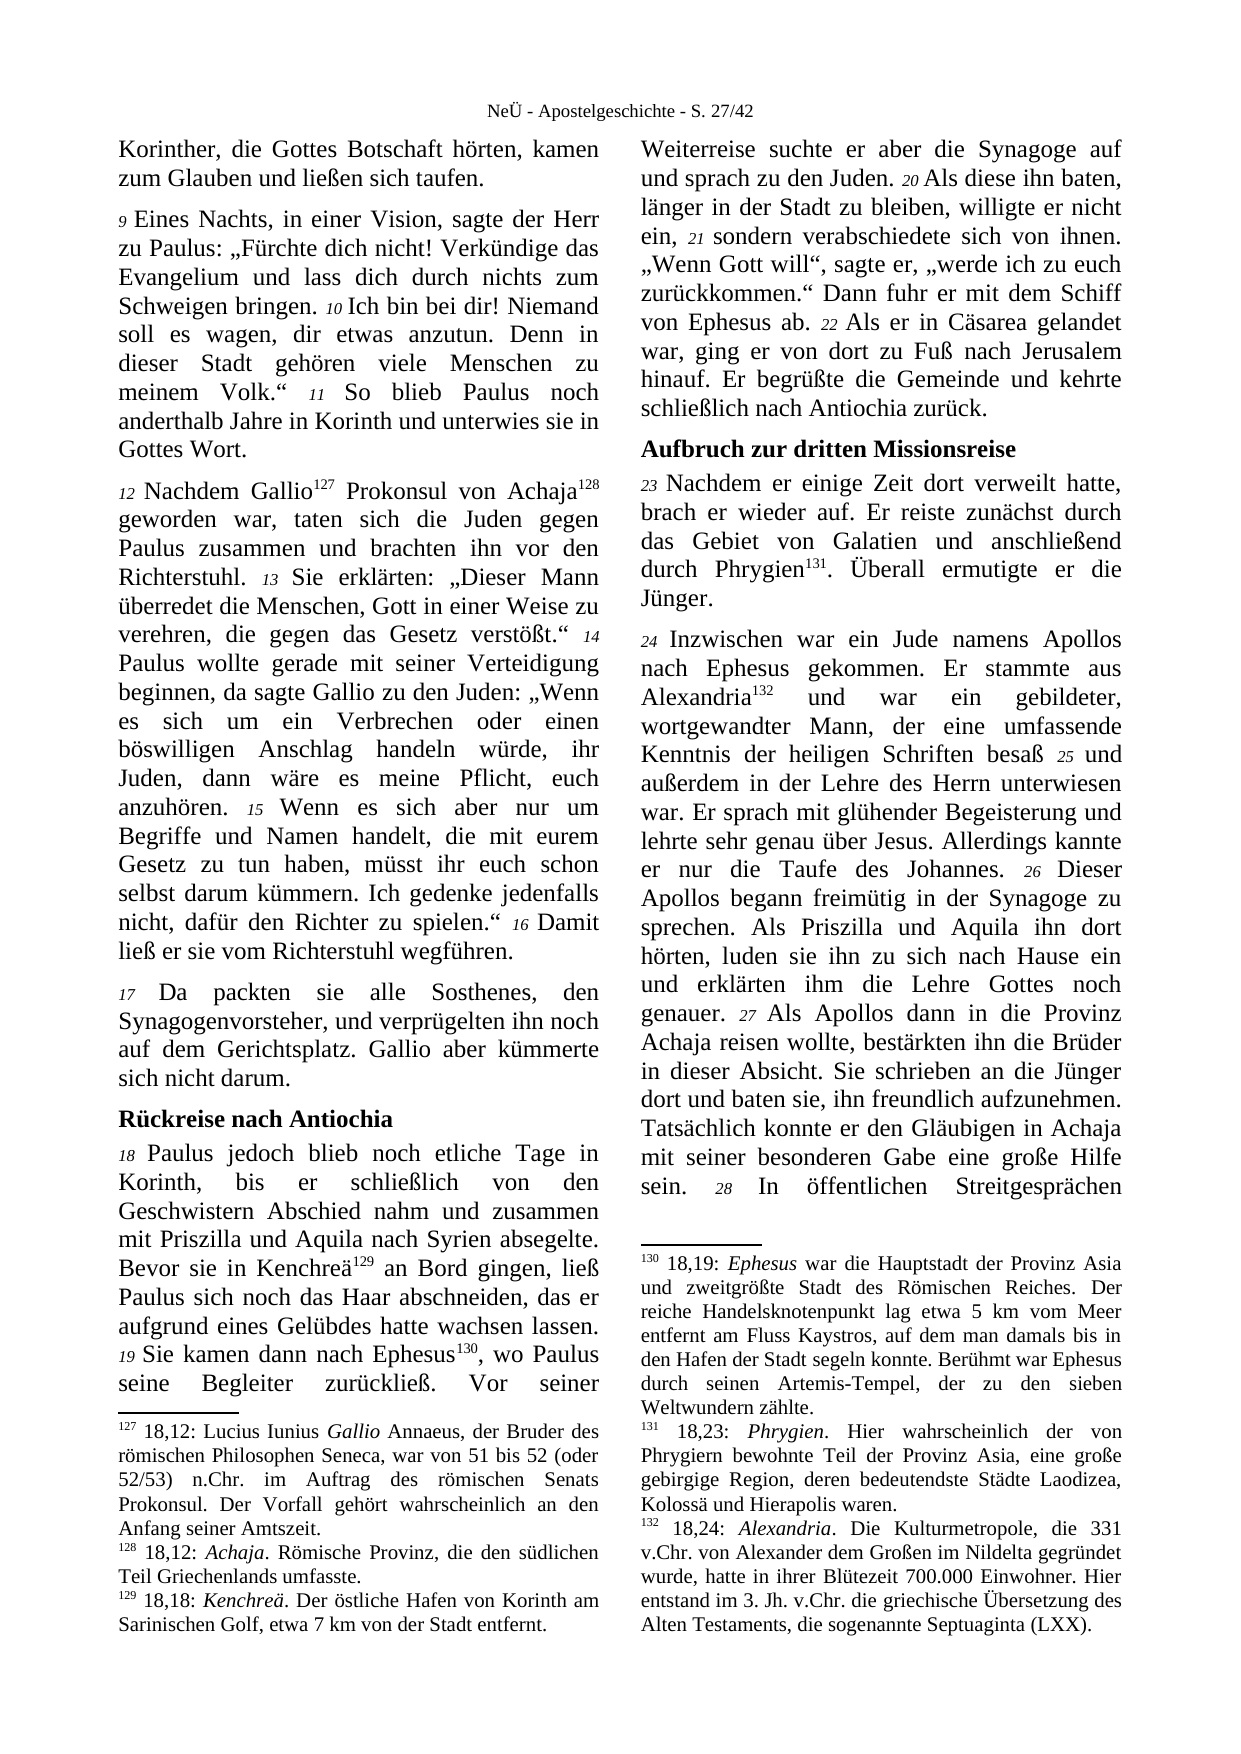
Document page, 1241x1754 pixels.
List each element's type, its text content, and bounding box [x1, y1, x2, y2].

text Aufbruch zur dritten Missionsreise [641, 434, 1122, 463]
text 12 Nachdem Gallio Prokonsul von Achaja geworden war, taten sich die Juden gegen Paulus zusammen und brachten ihn vor den Richterstuhl. 13 Sie erklärten: „Dieser Mann überredet die Menschen, Gott in einer Weise zu verehren, die gegen das Gesetz verstößt.“ 14 Paulus wollte gerade mit seiner Verteidigung beginnen, da sagte Gallio zu den Juden: „Wenn es sich um ein Verbrechen oder einen böswilligen Anschlag handeln würde, ihr Juden, dann wäre es meine Pflicht, euch anzuhören. 15 Wenn es sich aber nur um Begriffe und Namen handelt, die mit eurem Gesetz zu tun haben, müsst ihr euch schon selbst darum kümmern. Ich gedenke jedenfalls nicht, dafür den Richter zu spielen.“ 16 Damit ließ er sie vom Richterstuhl wegführen. [118, 476, 599, 964]
text Rückreise nach Antiochia [118, 1104, 599, 1133]
text 18 Paulus jedoch blieb noch etliche Tage in Korinth, bis er schließlich von den Geschwistern Abschied nahm und zusammen mit Priszilla und Aquila nach Syrien absegelte. Bevor sie in Kenchreä an Bord gingen, ließ Paulus sich noch das Haar abschneiden, das er aufgrund eines Gelübdes hatte wachsen lassen. 19 Sie kamen dann nach Ephesus, wo Paulus seine Begleiter zurückließ. Vor seiner Weiterreise suchte er aber die Synagoge auf und sprach zu den Juden. 20 Als diese ihn baten, länger in der Stadt zu bleiben, willigte er nicht ein, 21 sondern verabschiedete sich von ihnen. „Wenn Gott will“, sagte er, „werde ich zu euch zurückkommen.“ Dann fuhr er mit dem Schiff von Ephesus ab. 22 Als er in Cäsarea gelandet war, ging er von dort zu Fuß nach Jerusalem hinauf. Er begrüßte die Gemeinde und kehrte schließlich nach Antiochia zurück. [118, 1138, 599, 1397]
text 18 Paulus jedoch blieb noch etliche Tage in Korinth, bis er schließlich von den Geschwistern Abschied nahm und zusammen mit Priszilla und Aquila nach Syrien absegelte. Bevor sie in Kenchreä an Bord gingen, ließ Paulus sich noch das Haar abschneiden, das er aufgrund eines Gelübdes hatte wachsen lassen. 19 Sie kamen dann nach Ephesus, wo Paulus seine Begleiter zurückließ. Vor seiner Weiterreise suchte er aber die Synagoge auf und sprach zu den Juden. 20 Als diese ihn baten, länger in der Stadt zu bleiben, willigte er nicht ein, 21 sondern verabschiedete sich von ihnen. „Wenn Gott will“, sagte er, „werde ich zu euch zurückkommen.“ Dann fuhr er mit dem Schiff von Ephesus ab. 22 Als er in Cäsarea gelandet war, ging er von dort zu Fuß nach Jerusalem hinauf. Er begrüßte die Gemeinde und kehrte schließlich nach Antiochia zurück. [641, 134, 1122, 422]
text 17 Da packten sie alle Sosthenes, den Synagogenvorsteher, und verprügelten ihn noch auf dem Gerichtsplatz. Gallio aber kümmerte sich nicht darum. [118, 977, 599, 1092]
text 24 Inzwischen war ein Jude namens Apollos nach Ephesus gekommen. Er stammte aus Alexandria und war ein gebildeter, wortgewandter Mann, der eine umfassende Kenntnis der heiligen Schriften besaß 25 und außerdem in der Lehre des Herrn unterwiesen war. Er sprach mit glühender Begeisterung und lehrte sehr genau über Jesus. Allerdings kannte er nur die Taufe des Johannes. 26 Dieser Apollos begann freimütig in der Synagoge zu sprechen. Als Priszilla und Aquila ihn dort hörten, luden sie ihn zu sich nach Hause ein und erklärten ihm die Lehre Gottes noch genauer. 27 Als Apollos dann in die Provinz Achaja reisen wollte, bestärkten ihn die Brüder in dieser Absicht. Sie schrieben an die Jünger dort und baten sie, ihn freundlich aufzunehmen. Tatsächlich konnte er den Gläubigen in Achaja mit seiner besonderen Gabe eine große Hilfe sein. 28 In öffentlichen Streitgesprächen widerlegte er die Juden und bewies ihnen anhand der Schrift, dass Jesus der Messias ist. [641, 624, 1122, 1199]
text 23 Nachdem er einige Zeit dort verweilt hatte, brach er wieder auf. Er reiste zunächst durch das Gebiet von Galatien und anschließend durch Phrygien. Überall ermutigte er die Jünger. [641, 468, 1122, 612]
text 9 Eines Nachts, in einer Vision, sagte der Herr zu Paulus: „Fürchte dich nicht! Verkündige das Evangelium und lass dich durch nichts zum Schweigen bringen. 10 Ich bin bei dir! Niemand soll es wagen, dir etwas anzutun. Denn in dieser Stadt gehören viele Menschen zu meinem Volk.“ 11 So blieb Paulus noch anderthalb Jahre in Korinth und unterwies sie in Gottes Wort. [118, 204, 599, 463]
